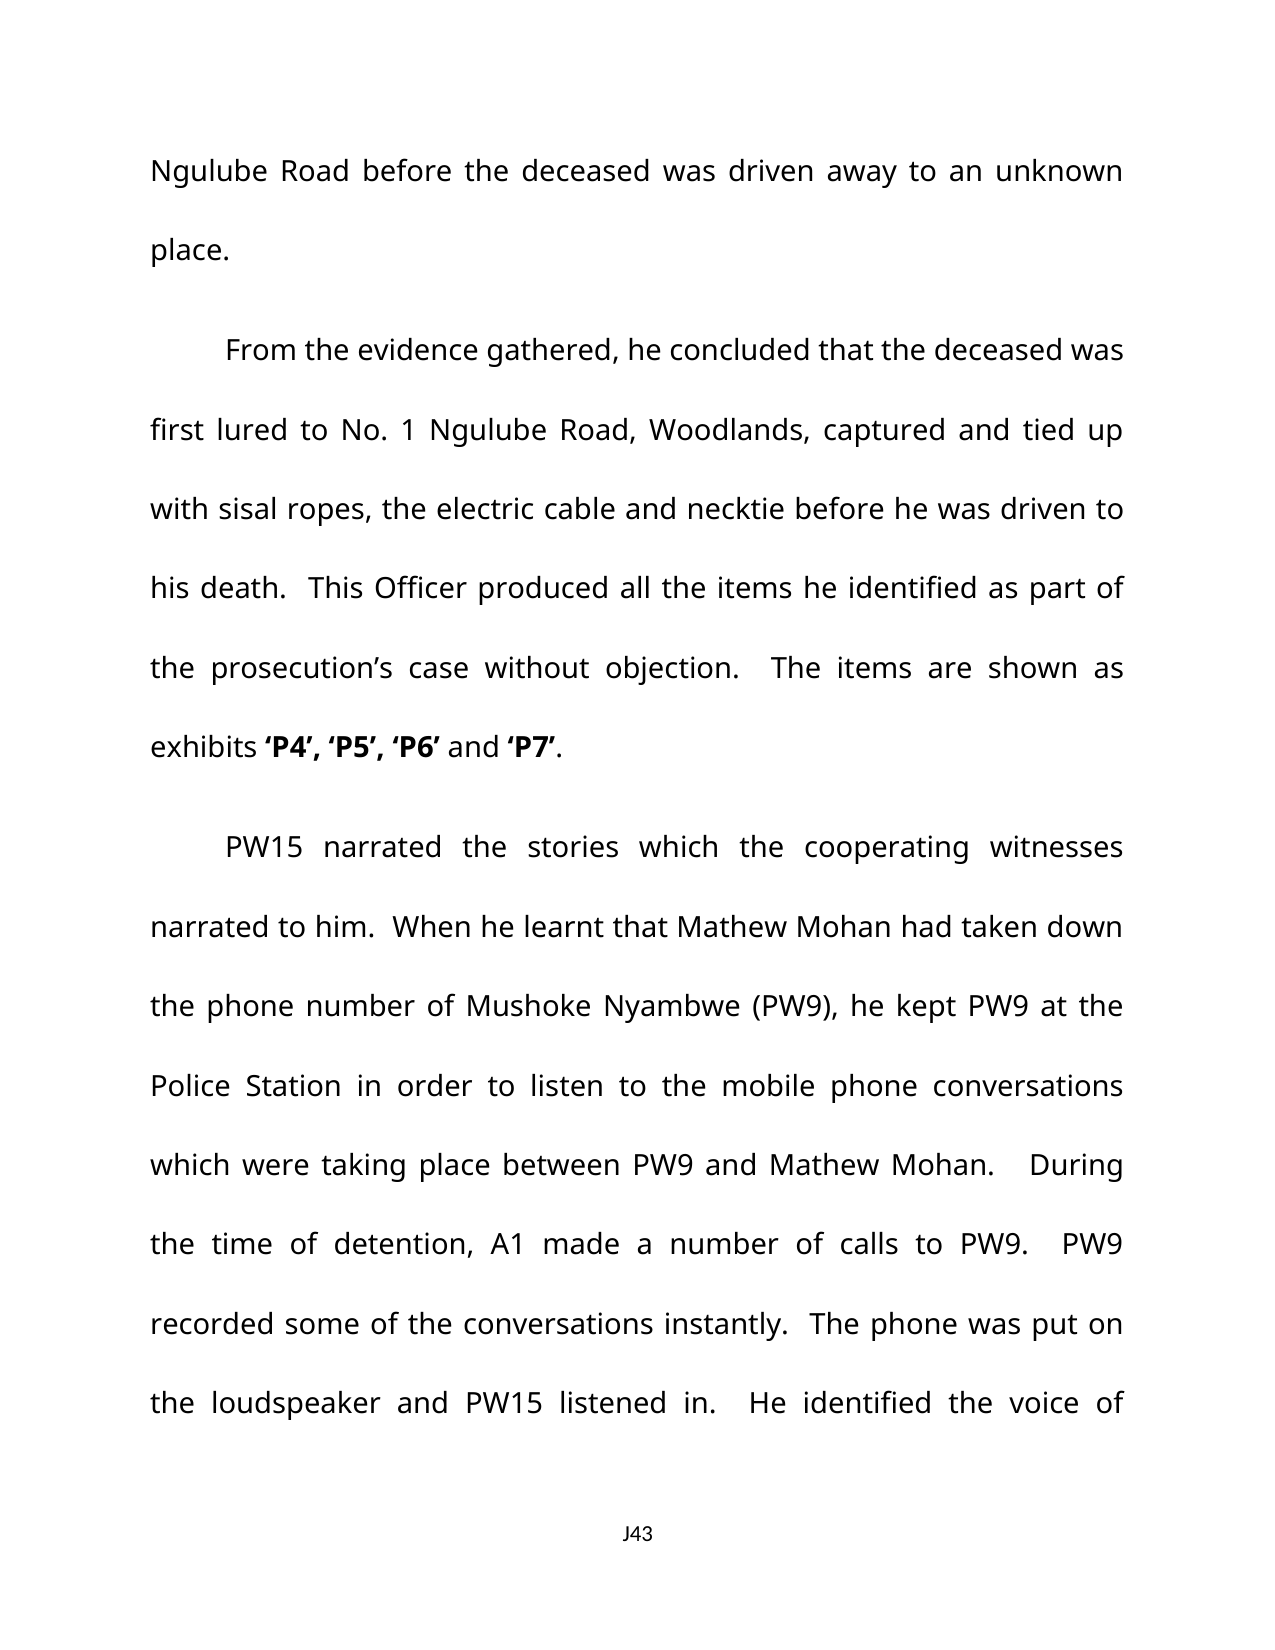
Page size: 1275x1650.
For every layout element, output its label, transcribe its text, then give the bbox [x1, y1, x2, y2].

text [150, 150, 1125, 269]
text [150, 827, 1125, 1422]
text From the evidence gathered, he concluded that the deceased was first lured to No. 1 Ngulube Road, Woodlands, captured and tied up with sisal ropes, the electric cable and necktie before he was driven to his death. This Officer produced all the items he identified as part of the prosecution’s case without objection. The items are shown as exhibits ‘P4’, ‘P5’, ‘P6’ and ‘P7’. [150, 329, 1125, 766]
